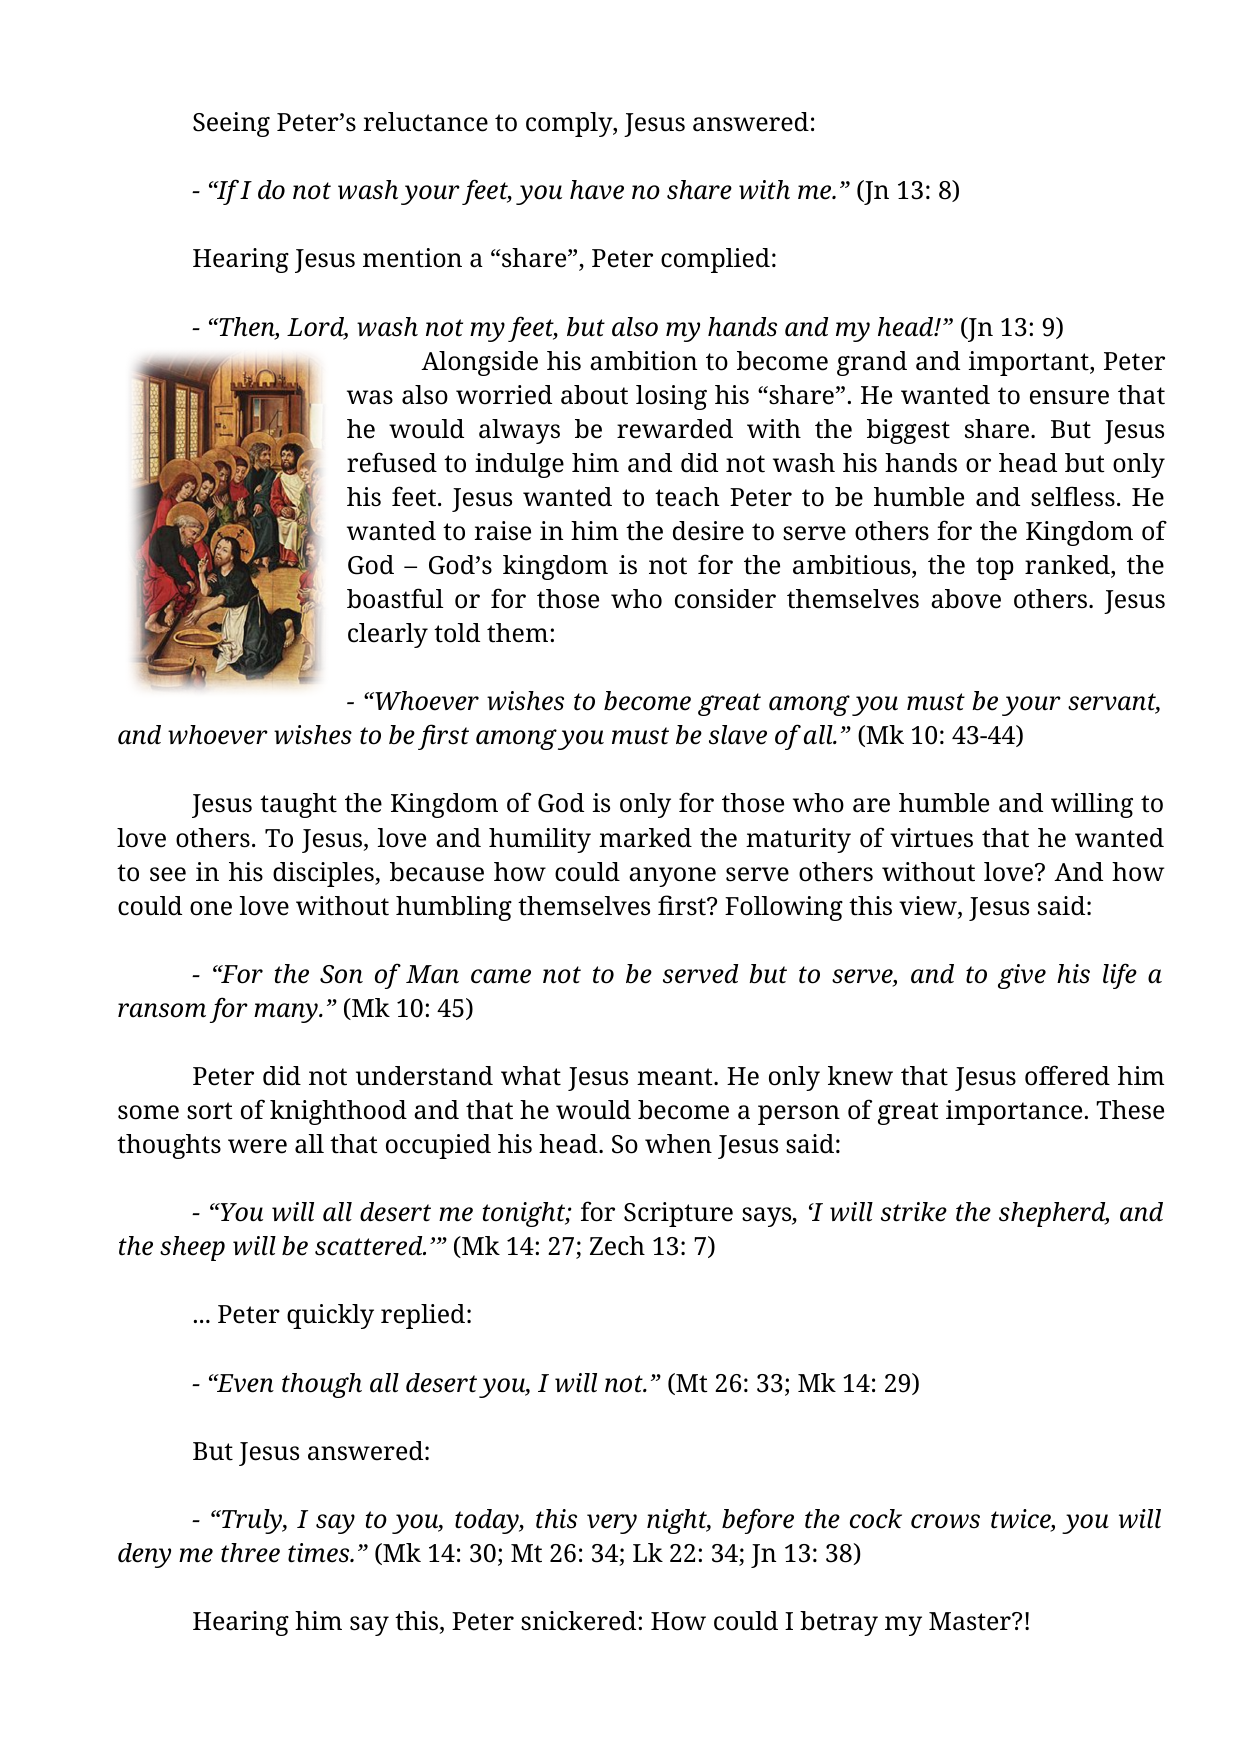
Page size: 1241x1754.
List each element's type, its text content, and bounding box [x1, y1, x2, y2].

text Seeing Peter’s reluctance to comply, Jesus answered: [117, 105, 1166, 139]
text - “For the Son of Man came not to be served but to serve, and to give his life a ransom for many.” (Mk 10: 45) [117, 956, 1166, 1024]
text ... Peter quickly replied: [117, 1297, 1166, 1331]
text But Jesus answered: [117, 1433, 1166, 1467]
text Peter did not understand what Jesus meant. He only knew that Jesus offered him some sort of knighthood and that he would become a person of great importance. These thoughts were all that occupied his head. So when Jesus said: [117, 1059, 1166, 1161]
text Hearing him say this, Peter snickered: How could I betray my Master?! [117, 1604, 1166, 1638]
text - “Whoever wishes to become great among you must be your servant, and whoever wishes to be first among you must be slave of all.” (Mk 10: 43-44) [117, 684, 1166, 752]
text - “Even though all desert you, I will not.” (Mt 26: 33; Mk 14: 29) [117, 1365, 1166, 1399]
text - “If I do not wash your feet, you have no share with me.” (Jn 13: 8) [117, 173, 1166, 207]
picture [152, 374, 302, 670]
text Jesus taught the Kingdom of God is only for those who are humble and willing to love others. To Jesus, love and humility marked the maturity of virtues that he wanted to see in his disciples, because how could anyone serve others without love? And how could one love without humbling themselves first? Following this view, Jesus said: [117, 786, 1166, 922]
text - “Truly, I say to you, today, this very night, before the cock crows twice, you will deny me three times.” (Mk 14: 30; Mt 26: 34; Lk 22: 34; Jn 13: 38) [117, 1501, 1166, 1569]
text - “Then, Lord, wash not my feet, but also my hands and my head!” (Jn 13: 9) [117, 309, 1166, 343]
text - “You will all desert me tonight; for Scripture says, ‘I will strike the shepherd, and the sheep will be scattered.’” (Mk 14: 27; Zech 13: 7) [117, 1195, 1166, 1263]
text Hearing Jesus mention a “share”, Peter complied: [117, 241, 1166, 275]
text Alongside his ambition to become grand and important, Peter was also worried about losing his “share”. He wanted to ensure that he would always be rewarded with the biggest share. But Jesus refused to indulge him and did not wash his hands or head but only his feet. Jesus wanted to teach Peter to be humble and selfless. He wanted to raise in him the desire to serve others for the Kingdom of God – God’s kingdom is not for the ambitious, the top ranked, the boastful or for those who consider themselves above others. Jesus clearly told them: [117, 343, 1166, 650]
